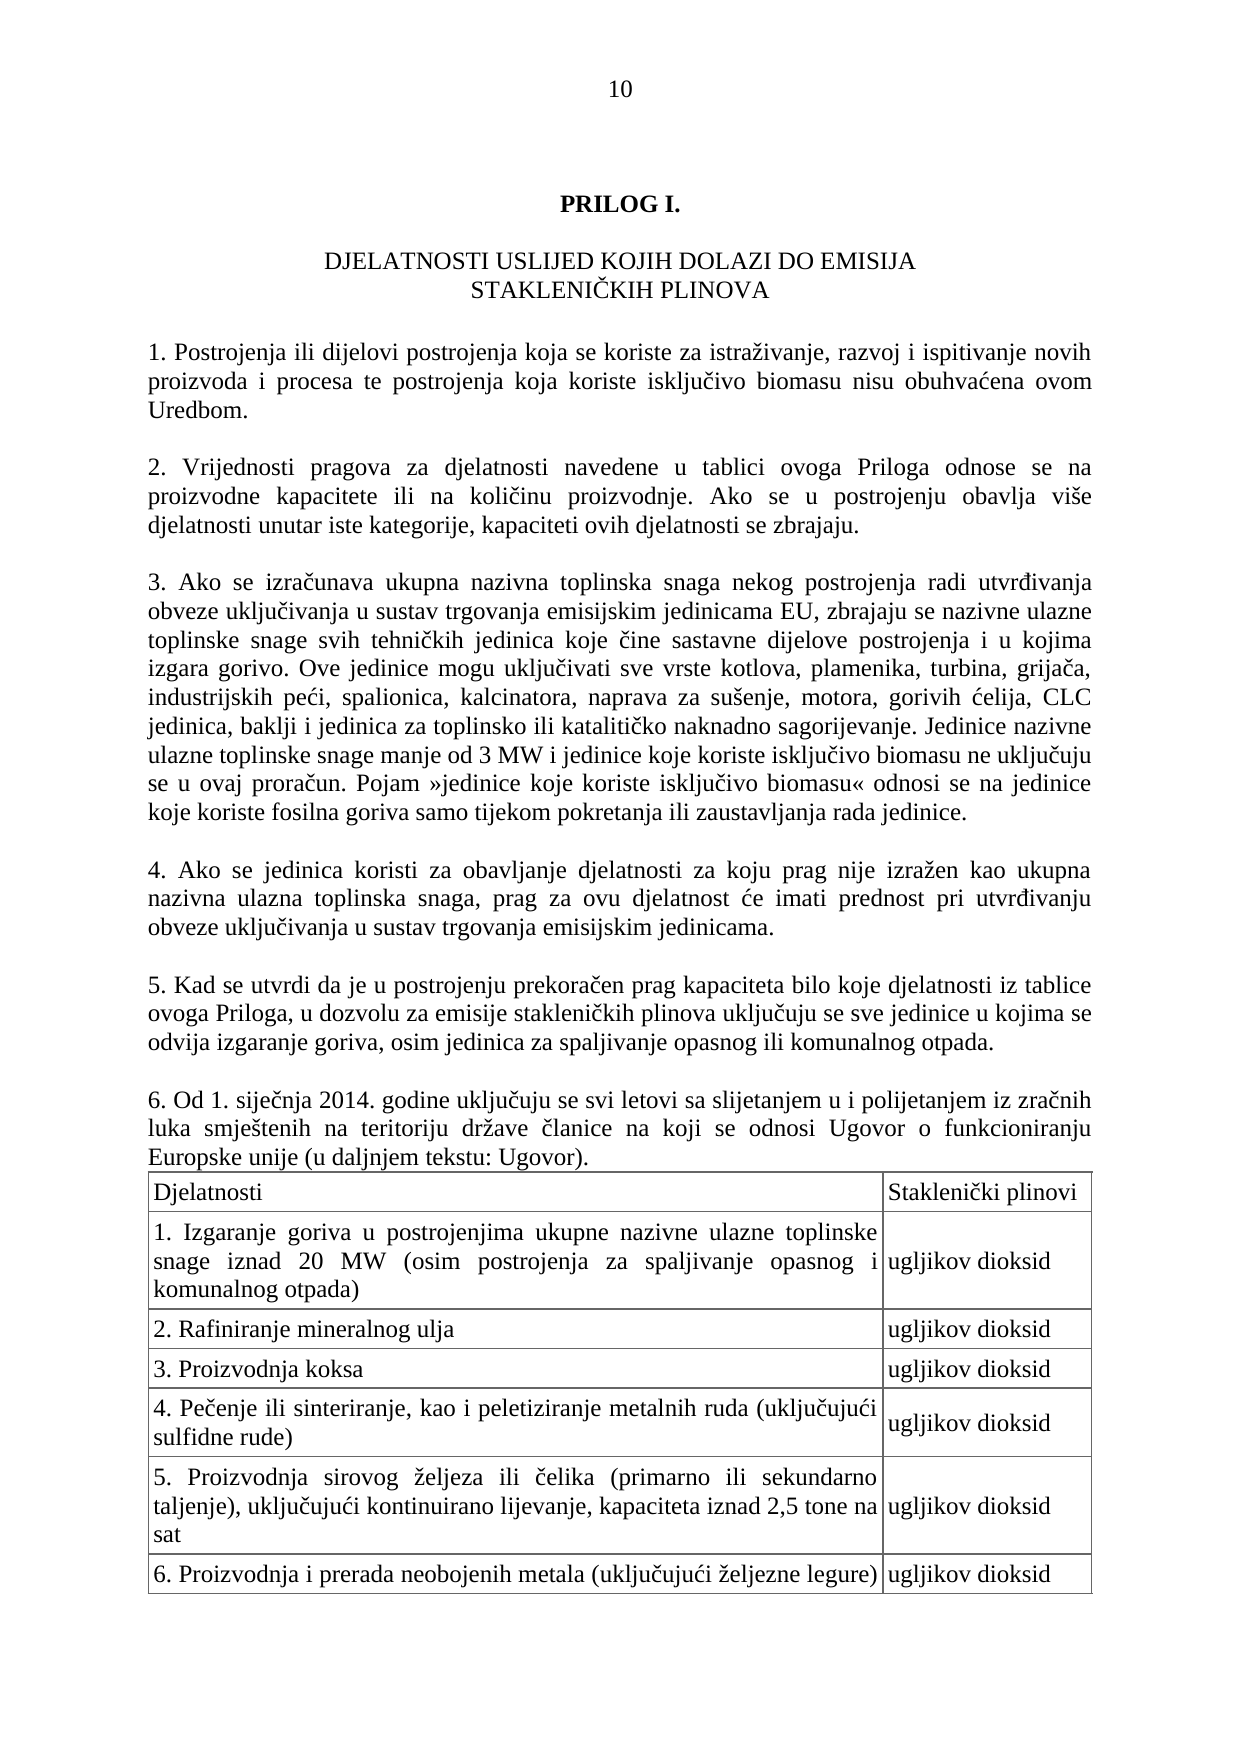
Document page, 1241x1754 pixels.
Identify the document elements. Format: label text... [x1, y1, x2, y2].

text 3. Ako se izračunava ukupna nazivna toplinska snaga nekog postrojenja radi utvrđivanja obveze uključivanja u sustav trgovanja emisijskim jedinicama EU, zbrajaju se nazivne ulazne toplinske snage svih tehničkih jedinica koje čine sastavne dijelove postrojenja i u kojima izgara gorivo. Ove jedinice mogu uključivati sve vrste kotlova, plamenika, turbina, grijača, industrijskih peći, spalionica, kalcinatora, naprava za sušenje, motora, gorivih ćelija, CLC jedinica, baklji i jedinica za toplinsko ili katalitičko naknadno sagorijevanje. Jedinice nazivne ulazne toplinske snage manje od 3 MW i jedinice koje koriste isključivo biomasu ne uključuju se u ovaj proračun. Pojam »jedinice koje koriste isključivo biomasu« odnosi se na jedinice koje koriste fosilna goriva samo tijekom pokretanja ili zaustavljanja rada jedinice. [148, 567, 1093, 826]
table_cell ugljikov dioksid [884, 1212, 1091, 1308]
text 5. Kad se utvrdi da je u postrojenju prekoračen prag kapaciteta bilo koje djelatnosti iz tablice ovoga Priloga, u dozvolu za emisije stakleničkih plinova uključuju se sve jedinice u kojima se odvija izgaranje goriva, osim jedinica za spaljivanje opasnog ili komunalnog otpada. [148, 970, 1093, 1056]
table_cell 4. Pečenje ili sinteriranje, kao i peletiziranje metalnih ruda (uključujući sulfidne rude) [149, 1389, 882, 1456]
text STAKLENIČKIH PLINOVA [148, 275, 1093, 304]
text 2. Vrijednosti pragova za djelatnosti navedene u tablici ovoga Priloga odnose se na proizvodne kapacitete ili na količinu proizvodnje. Ako se u postrojenju obavlja više djelatnosti unutar iste kategorije, kapaciteti ovih djelatnosti se zbrajaju. [148, 452, 1093, 538]
text 1. Postrojenja ili dijelovi postrojenja koja se koriste za istraživanje, razvoj i ispitivanje novih proizvoda i procesa te postrojenja koja koriste isključivo biomasu nisu obuhvaćena ovom Uredbom. [148, 337, 1093, 423]
text PRILOG I. [148, 189, 1093, 217]
table_cell 5. Proizvodnja sirovog željeza ili čelika (primarno ili sekundarno taljenje), uključujući kontinuirano lijevanje, kapaciteta iznad 2,5 tone na sat [149, 1457, 882, 1553]
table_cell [149, 1555, 882, 1593]
table_cell ugljikov dioksid [884, 1310, 1091, 1348]
table_header Staklenički plinovi [884, 1173, 1091, 1211]
table_header Djelatnosti [149, 1173, 882, 1211]
table_cell ugljikov dioksid [884, 1389, 1091, 1456]
table_cell 1. Izgaranje goriva u postrojenjima ukupne nazivne ulazne toplinske snage iznad 20 MW (osim postrojenja za spaljivanje opasnog i komunalnog otpada) [149, 1212, 882, 1308]
text DJELATNOSTI USLIJED KOJIH DOLAZI DO EMISIJA [148, 246, 1093, 275]
text 6. Od 1. siječnja 2014. godine uključuju se svi letovi sa slijetanjem u i polijetanjem iz zračnih luka smještenih na teritoriju države članice na koji se odnosi Ugovor o funkcioniranju Europske unije (u daljnjem tekstu: Ugovor). [148, 1085, 1093, 1171]
table_cell 2. Rafiniranje mineralnog ulja [149, 1310, 882, 1348]
table_cell ugljikov dioksid [884, 1349, 1091, 1387]
table_cell ugljikov dioksid [884, 1457, 1091, 1553]
table_cell 3. Proizvodnja koksa [149, 1349, 882, 1387]
text 4. Ako se jedinica koristi za obavljanje djelatnosti za koju prag nije izražen kao ukupna nazivna ulazna toplinska snaga, prag za ovu djelatnost će imati prednost pri utvrđivanju obveze uključivanja u sustav trgovanja emisijskim jedinicama. [148, 855, 1093, 941]
table_cell ugljikov dioksid [884, 1555, 1091, 1593]
